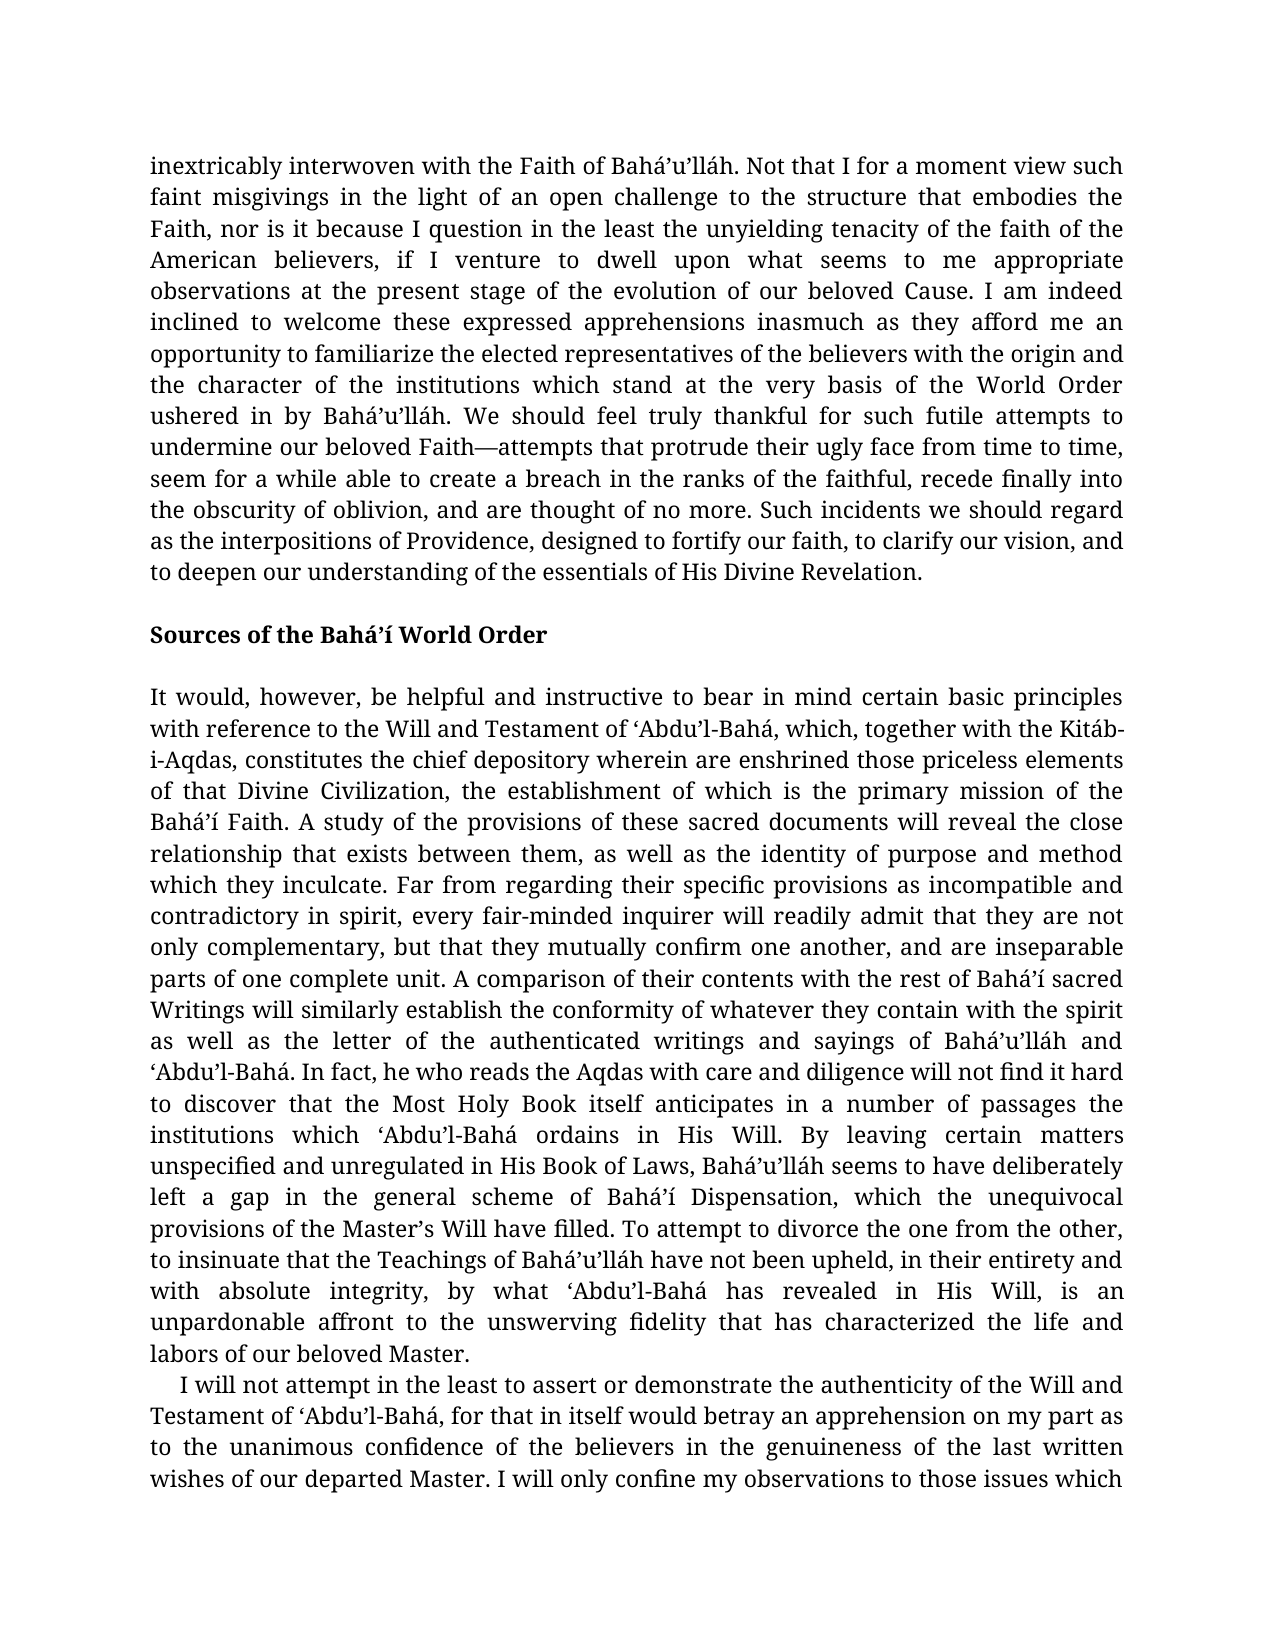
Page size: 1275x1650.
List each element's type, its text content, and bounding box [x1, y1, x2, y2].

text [150, 1369, 1125, 1494]
text It would, however, be helpful and instructive to bear in mind certain basic principles with reference to the Will and Testament of ‘Abdu’l-Bahá, which, together with the Kitáb-i-Aqdas, constitutes the chief depository wherein are enshrined those priceless elements of that Divine Civilization, the establishment of which is the primary mission of the Bahá’í Faith. A study of the provisions of these sacred documents will reveal the close relationship that exists between them, as well as the identity of purpose and method which they inculcate. Far from regarding their specific provisions as incompatible and contradictory in spirit, every fair-minded inquirer will readily admit that they are not only complementary, but that they mutually confirm one another, and are inseparable parts of one complete unit. A comparison of their contents with the rest of Bahá’í sacred Writings will similarly establish the conformity of whatever they contain with the spirit as well as the letter of the authenticated writings and sayings of Bahá’u’lláh and ‘Abdu’l-Bahá. In fact, he who reads the Aqdas with care and diligence will not find it hard to discover that the Most Holy Book itself anticipates in a number of passages the institutions which ‘Abdu’l-Bahá ordains in His Will. By leaving certain matters unspecified and unregulated in His Book of Laws, Bahá’u’lláh seems to have deliberately left a gap in the general scheme of Bahá’í Dispensation, which the unequivocal provisions of the Master’s Will have filled. To attempt to divorce the one from the other, to insinuate that the Teachings of Bahá’u’lláh have not been upheld, in their entirety and with absolute integrity, by what ‘Abdu’l-Bahá has revealed in His Will, is an unpardonable affront to the unswerving fidelity that has characterized the life and labors of our beloved Master. [150, 681, 1125, 1369]
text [150, 150, 1125, 587]
